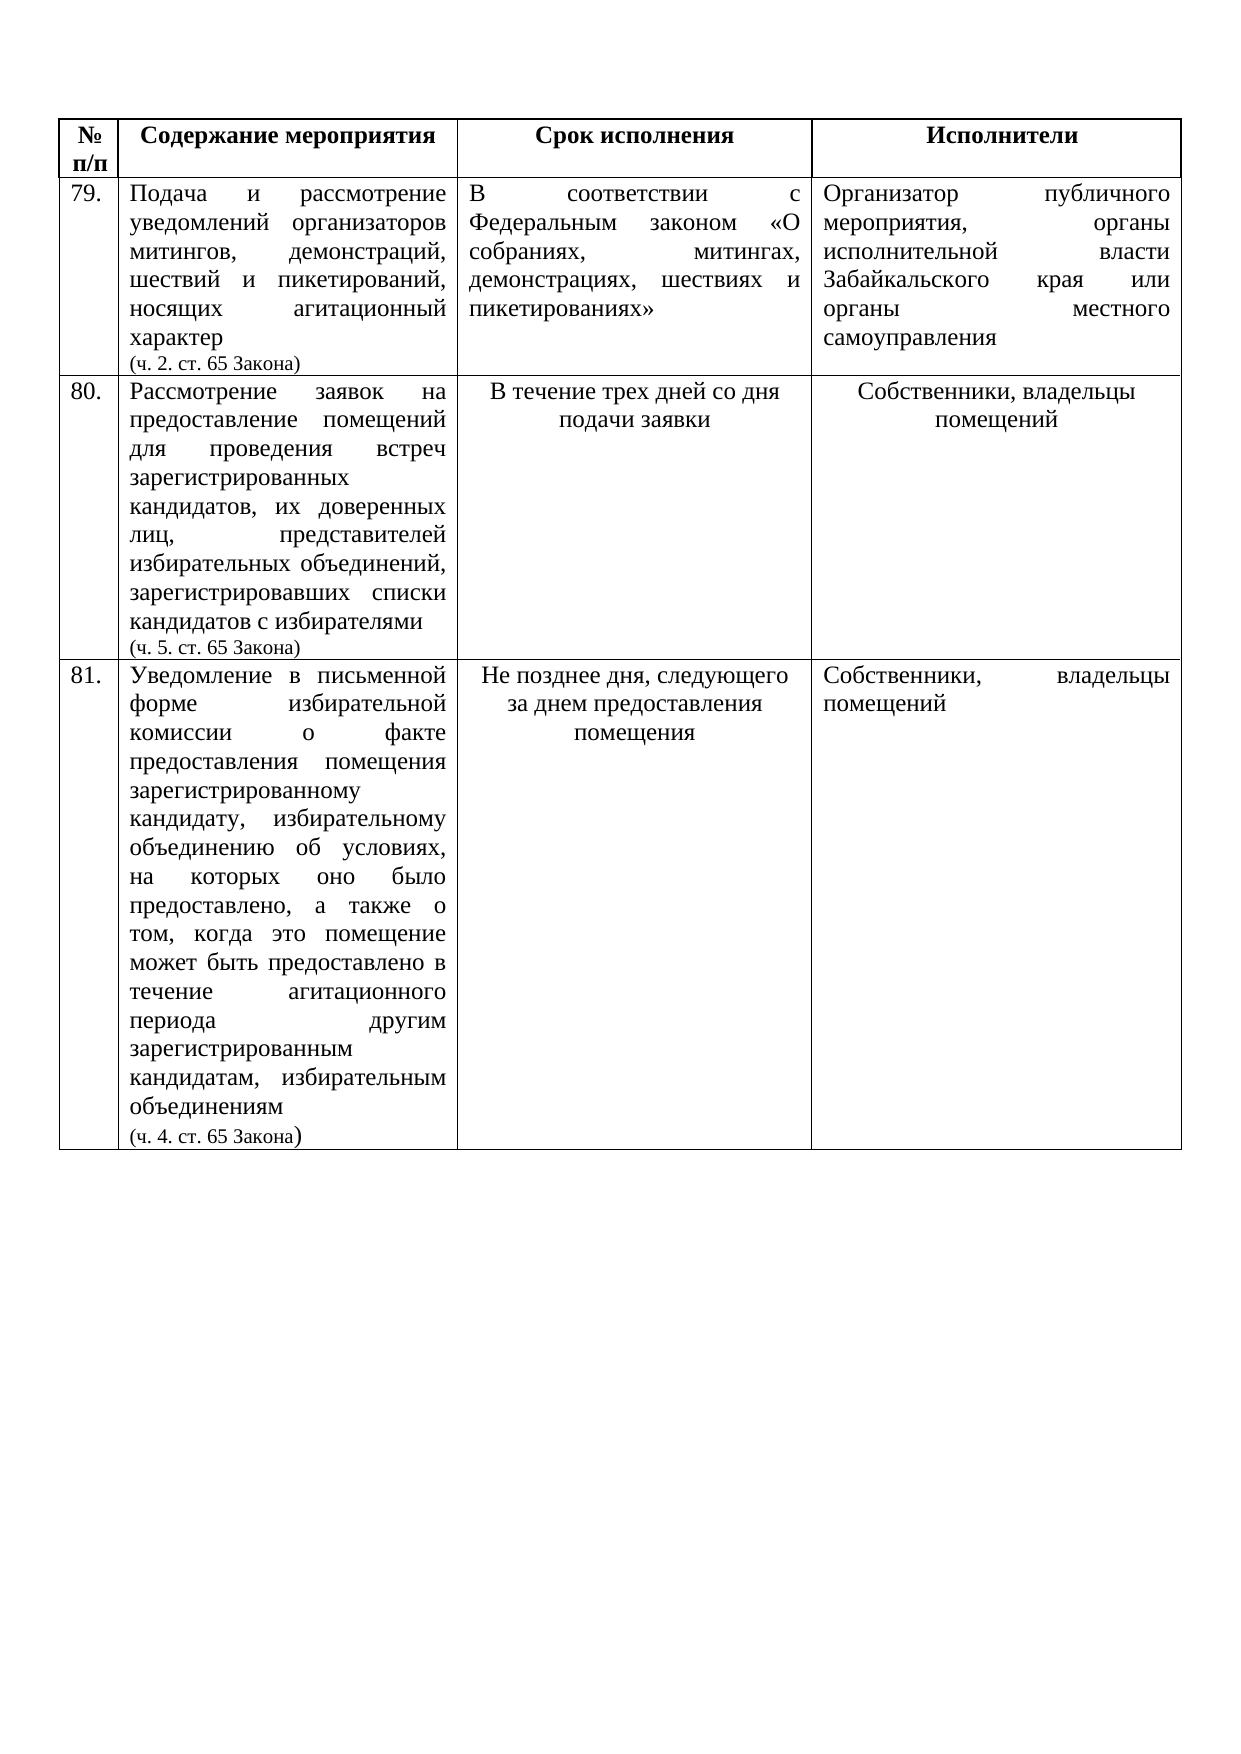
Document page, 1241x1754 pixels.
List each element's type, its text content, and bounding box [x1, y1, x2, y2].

table_cell Организатор публичного мероприятия, органы исполнительной власти Забайкальского края или органы местного самоуправления [812, 178, 1181, 375]
table_cell [60, 178, 118, 375]
table_header Исполнители [813, 120, 1180, 177]
table_cell Уведомление в письменной форме избирательной комиссии о факте предоставления помещения зарегистрированному кандидату, избирательному объединению об условиях, на которых оно было предоставлено, а также о том, когда это помещение может быть предоставлено в течение агитационного периода другим зарегистрированным кандидатам, избирательным объединениям (ч. 4. ст. 65 Закона) [119, 660, 457, 1148]
table_cell [60, 376, 118, 659]
table_cell В течение трех дней со дня подачи заявки [458, 376, 811, 659]
table_cell Подача и рассмотрение уведомлений организаторов митингов, демонстраций, шествий и пикетирований, носящих агитационный характер (ч. 2. ст. 65 Закона) [119, 178, 457, 375]
table_cell Рассмотрение заявок на предоставление помещений для проведения встреч зарегистрированных кандидатов, их доверенных лиц, представителей избирательных объединений, зарегистрировавших списки кандидатов с избирателями (ч. 5. ст. 65 Закона) [119, 376, 457, 659]
table_header Срок исполнения [458, 120, 811, 177]
table_header Содержание мероприятия [119, 120, 457, 177]
table_header № п/п [60, 120, 117, 177]
table_cell Собственники, владельцы помещений [812, 375, 1181, 659]
table_cell В соответствии с Федеральным законом «О собраниях, митингах, демонстрациях, шествиях и пикетированиях» [458, 178, 811, 375]
table_cell Собственники, владельцы помещений [812, 659, 1181, 1148]
table_cell Не позднее дня, следующего за днем предоставления помещения [458, 660, 811, 1148]
table_cell [60, 660, 118, 1148]
